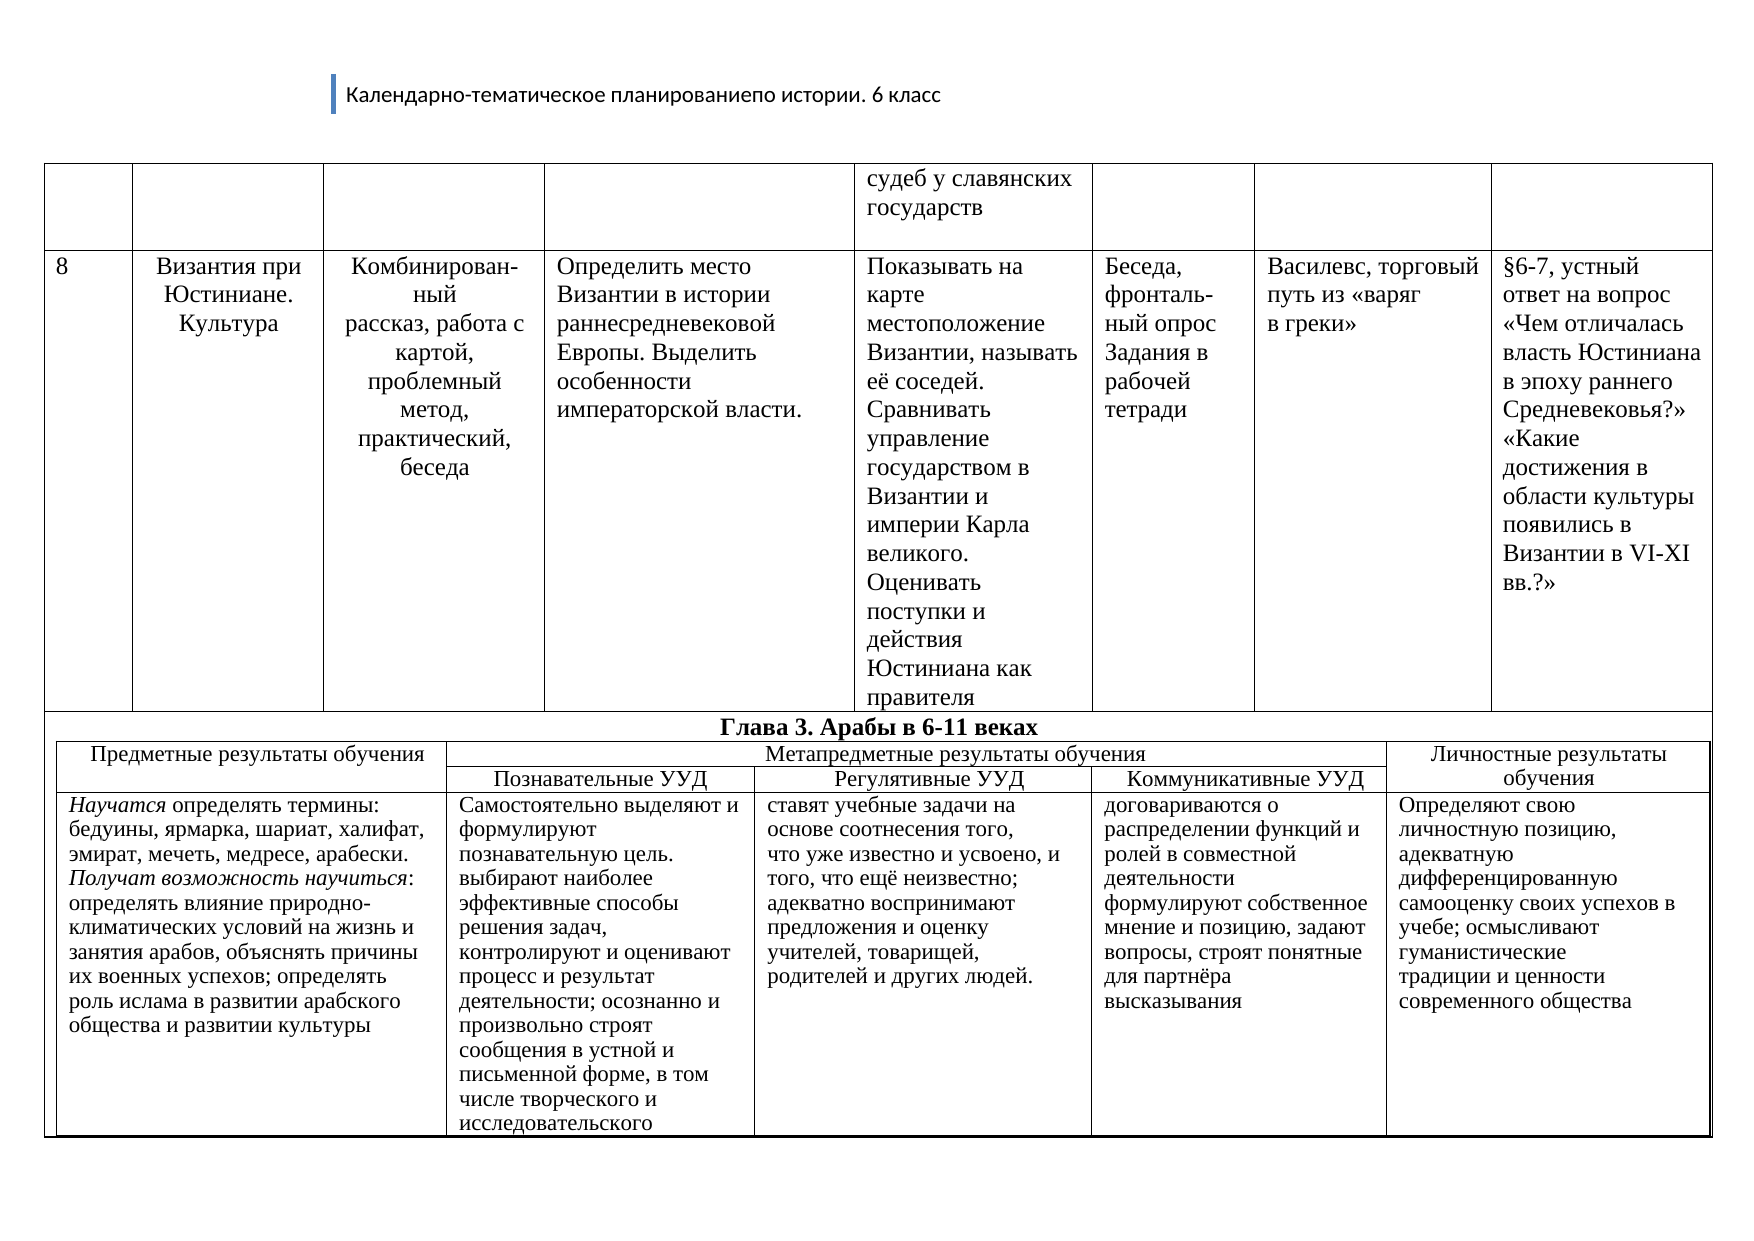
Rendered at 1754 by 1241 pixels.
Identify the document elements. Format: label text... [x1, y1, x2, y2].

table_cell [324, 164, 544, 250]
table_cell Определить место Византии в истории раннесредневековой Европы. Выделить особенности императорской власти. [545, 251, 854, 711]
table_cell Беседа, фронталь-ный опрос Задания в рабочей тетради [1093, 251, 1254, 711]
table_cell §6-7, устный ответ на вопрос «Чем отличалась власть Юстиниана в эпоху раннего Средневековья?» «Какие достижения в области культуры появились в Византии в VI-XI вв.?» [1492, 251, 1712, 711]
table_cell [133, 164, 323, 250]
table_cell 7 [45, 164, 132, 250]
table_cell 8 [45, 251, 132, 711]
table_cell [855, 164, 1092, 250]
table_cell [1492, 164, 1712, 250]
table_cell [1093, 164, 1254, 250]
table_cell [545, 164, 854, 250]
table_cell Василевс, торговый путь из «варяг в греки» [1255, 251, 1491, 711]
table_cell Глава 3. Арабы в 6-11 веках [45, 712, 1712, 1136]
table_cell Показывать на карте местоположение Византии, называть её соседей. Сравнивать управление государством в Византии и империи Карла великого. Оценивать поступки и действия Юстиниана как правителя [855, 251, 1092, 711]
table_cell Византия при Юстиниане. Культура [133, 251, 323, 711]
table_cell Комбинирован-ный рассказ, работа с картой, проблемный метод, практический, беседа [324, 251, 544, 711]
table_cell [1255, 164, 1491, 250]
